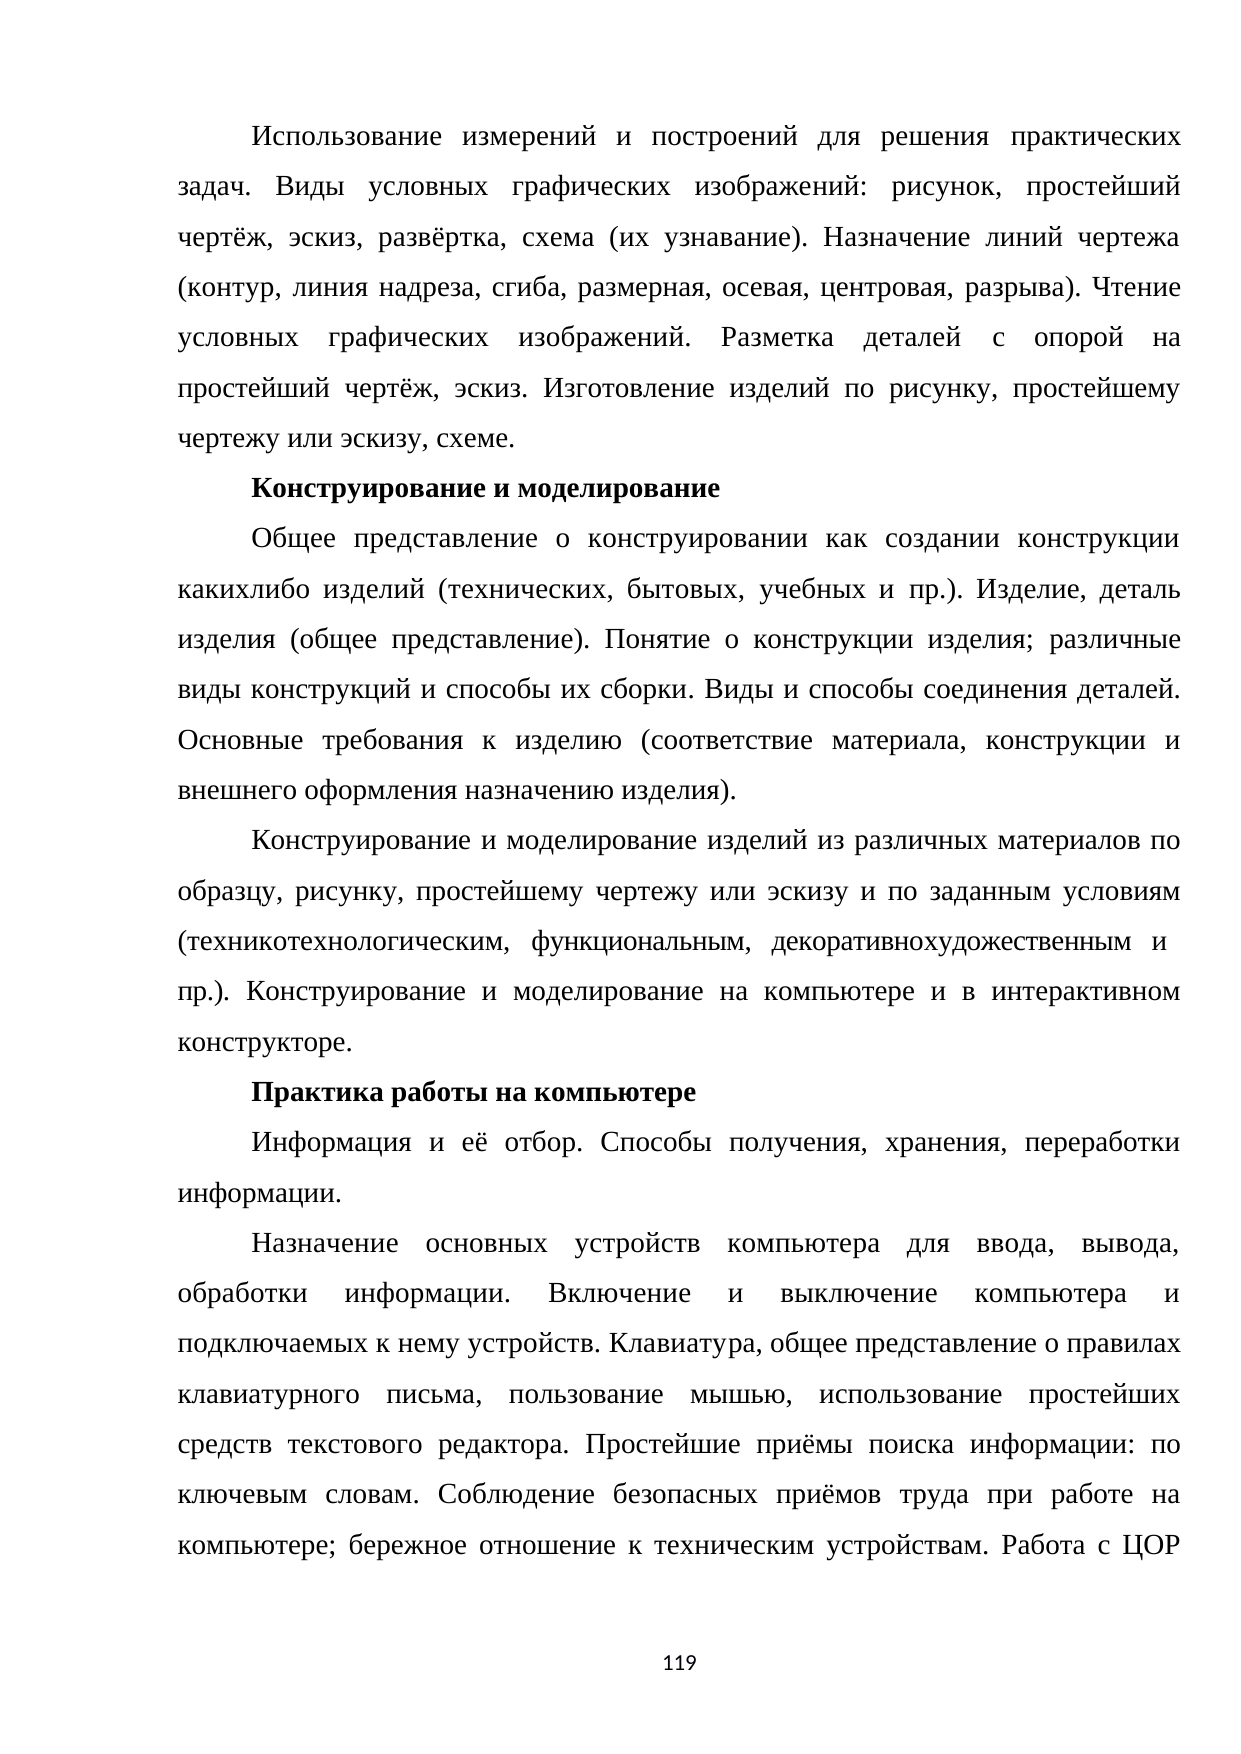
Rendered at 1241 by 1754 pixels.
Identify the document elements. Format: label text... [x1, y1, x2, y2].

text Общее представление о конструировании как создании конструкции каких­либо изделий (технических, бытовых, учебных и пр.). Изделие, деталь изделия (общее представление). Понятие о конструкции изделия; различные виды конструкций и способы их сборки. Виды и способы соединения деталей. Основные требования к изделию (соответствие материала, конструкции и внешнего оформления назначению изделия). [177, 521, 1181, 806]
text Использование измерений и построений для решения практических задач. Виды условных графических изображений: рисунок, простейший чертёж, эскиз, развёртка, схема (их узнавание). Назначение линий чертежа (контур, линия надреза, сгиба, размерная, осевая, центровая, разрыва). Чтение условных графических изображений. Разметка деталей с опорой на простейший чертёж, эскиз. Изготовление изделий по рисунку, простейшему чертежу или эскизу, схеме. [177, 118, 1181, 453]
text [177, 1225, 1181, 1560]
text Информация и её отбор. Способы получения, хранения, переработки информации. [177, 1124, 1181, 1208]
text Практика работы на компьютере [177, 1074, 1181, 1108]
text Конструирование и моделирование изделий из различных материалов по образцу, рисунку, простейшему чертежу или эскизу и по заданным условиям (технико­технологическим, функциональным, декоративно­художественным и пр.). Конструирование и моделирование на компьютере и в интерактивном конструкторе. [177, 822, 1181, 1057]
text Конструирование и моделирование [177, 470, 1181, 504]
